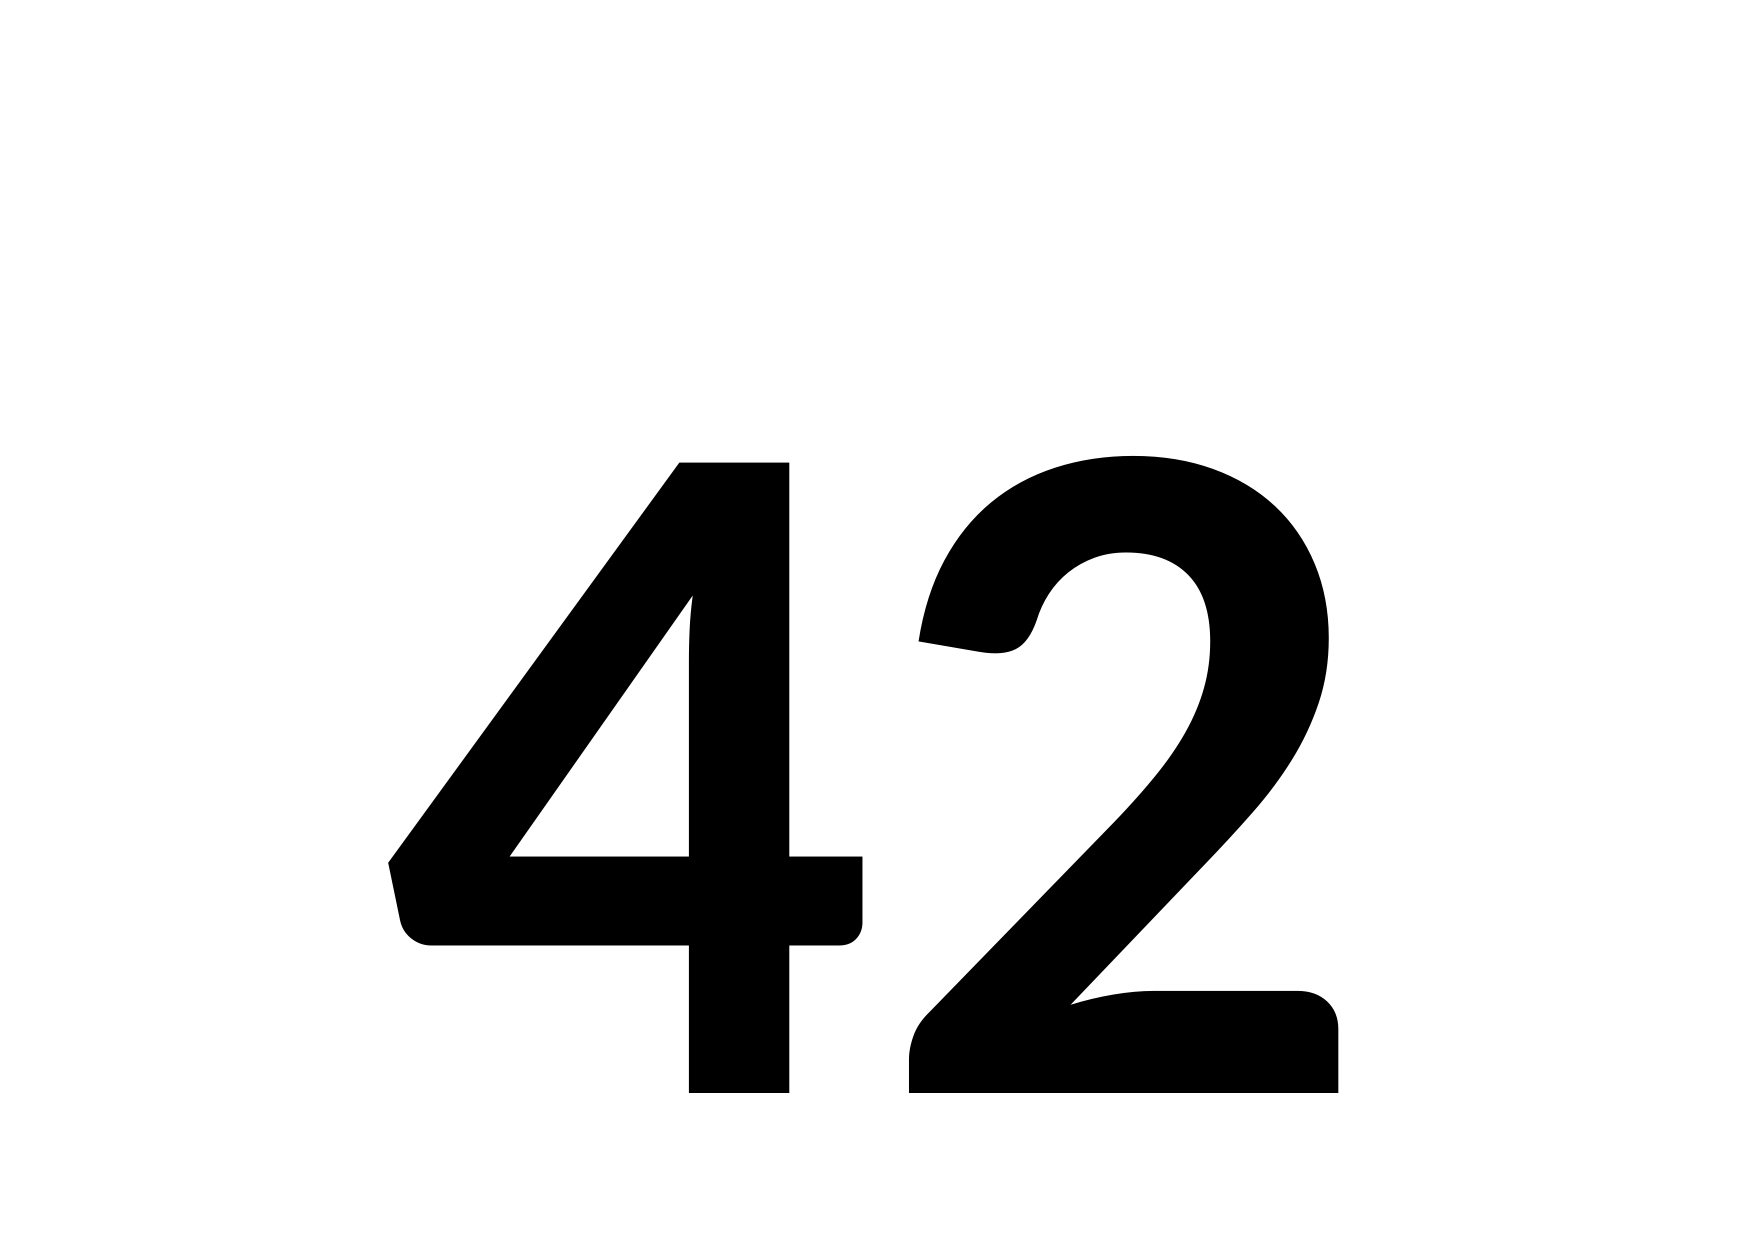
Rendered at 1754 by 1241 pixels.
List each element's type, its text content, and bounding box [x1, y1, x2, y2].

text 42 [148, 148, 1606, 1093]
